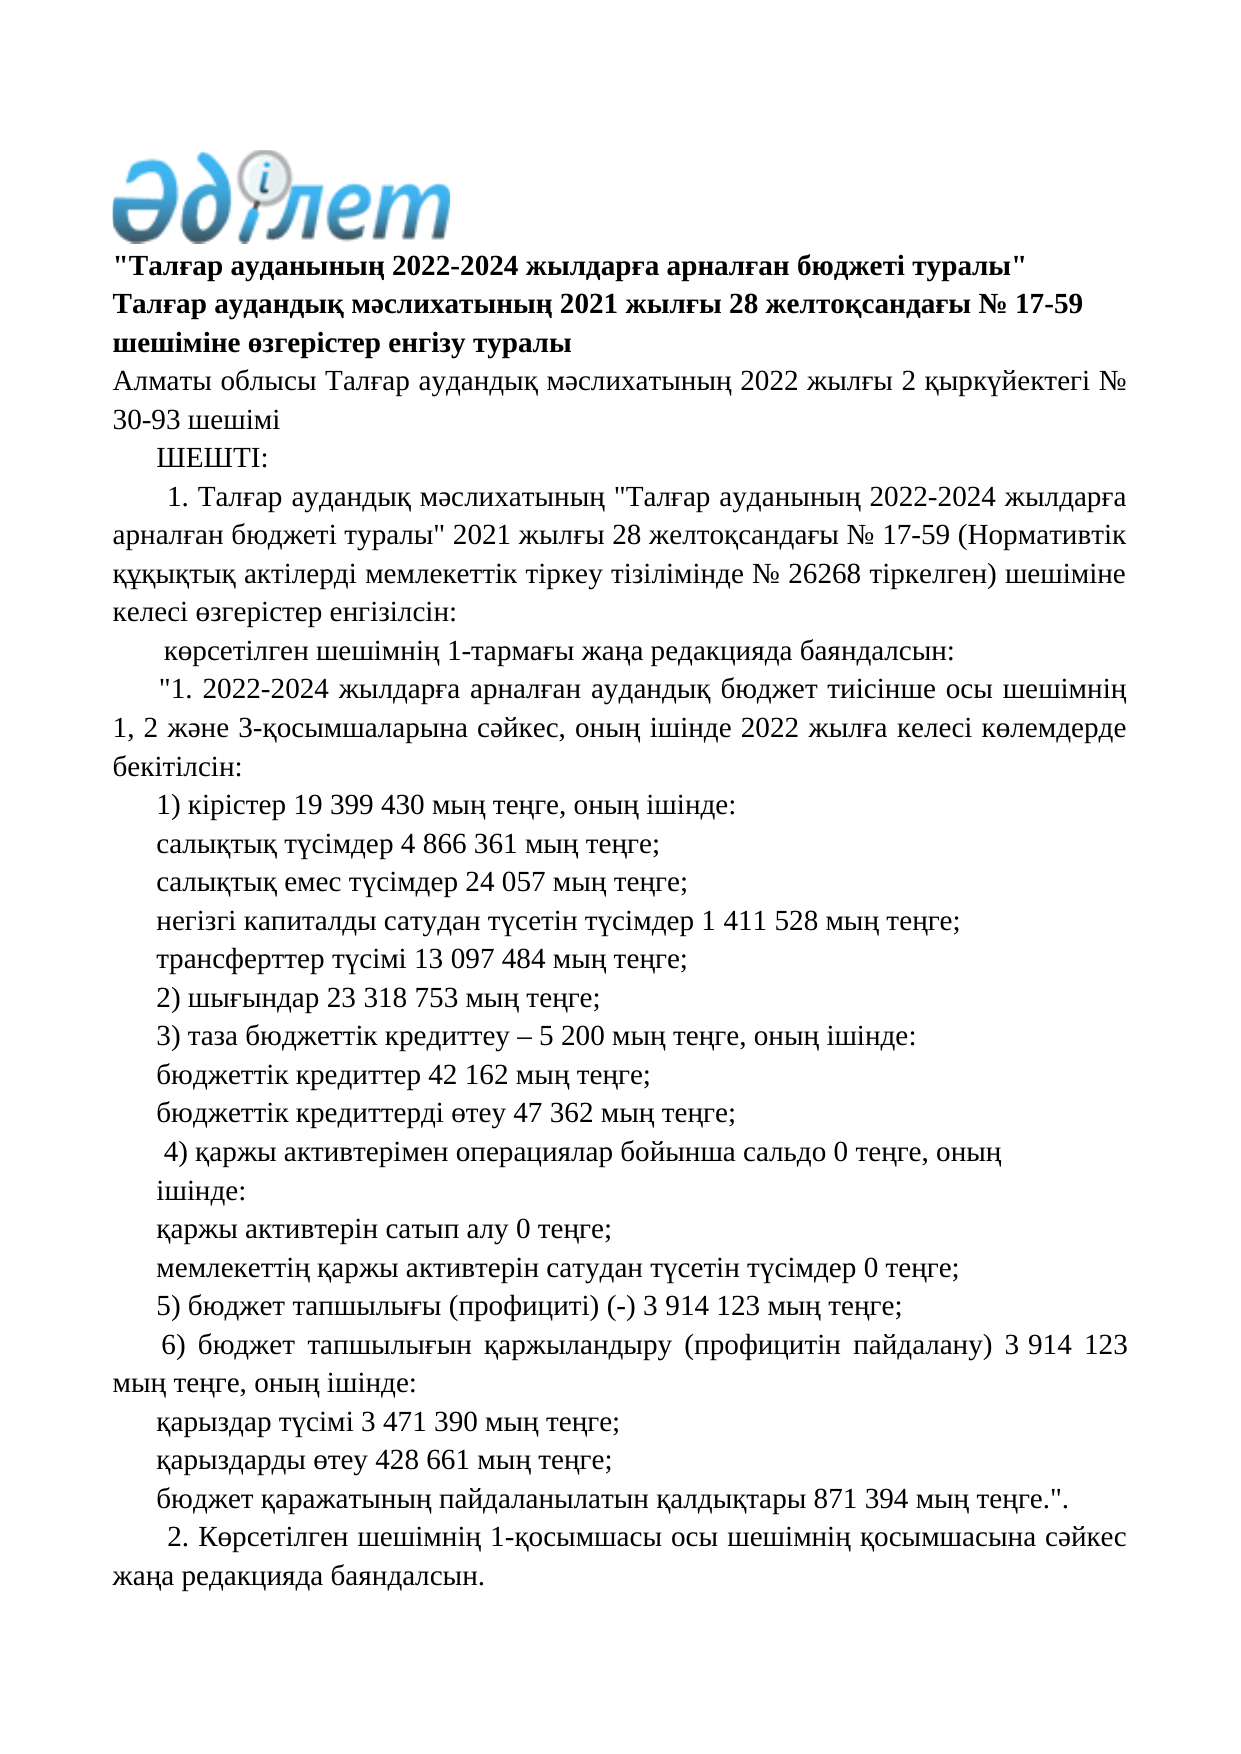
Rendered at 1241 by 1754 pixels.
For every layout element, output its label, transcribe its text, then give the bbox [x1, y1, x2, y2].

text бюджеттік кредиттер 42 162 мың теңге; [112, 1057, 1128, 1091]
text бюджет қаражатының пайдаланылатын қалдықтары 871 394 мың теңге.". [112, 1481, 1128, 1514]
text бюджеттік кредиттерді өтеу 47 362 мың теңге; [112, 1096, 1128, 1129]
text 2) шығындар 23 318 753 мың теңге; [112, 980, 1128, 1013]
text қаржы активтерін сатып алу 0 теңге; [112, 1211, 1128, 1245]
picture [112, 150, 451, 244]
text салықтық түсімдер 4 866 361 мың теңге; [112, 826, 1128, 859]
text қарыздар түсімі 3 471 390 мың теңге; [112, 1404, 1128, 1437]
text 6) бюджет тапшылығын қаржыландыру (профицитін пайдалану) 3 914 123 мың теңге, оның ішінде: [112, 1327, 1128, 1399]
text қарыздарды өтеу 428 661 мың теңге; [112, 1442, 1128, 1476]
text 1) кірістер 19 399 430 мың теңге, оның ішінде: [112, 787, 1128, 821]
text 3) таза бюджеттік кредиттеу – 5 200 мың теңге, оның ішінде: [112, 1018, 1128, 1052]
text "Талғар ауданының 2022-2024 жылдарға арналған бюджеті туралы" Талғар аудандық мәслихатының 2021 жылғы 28 желтоқсандағы № 17-59 шешіміне өзгерістер енгізу туралы [112, 248, 1128, 358]
text ШЕШТІ: [112, 440, 1128, 474]
text "1. 2022-2024 жылдарға арналған аудандық бюджет тиісінше осы шешімнің 1, 2 және 3-қосымшаларына сәйкес, оның ішінде 2022 жылға келесі көлемдерде бекітілсін: [112, 672, 1128, 782]
text трансферттер түсімі 13 097 484 мың теңге; [112, 941, 1128, 975]
text салықтық емес түсімдер 24 057 мың теңге; [112, 864, 1128, 898]
text 1. Талғар аудандық мәслихатының "Талғар ауданының 2022-2024 жылдарға арналған бюджеті туралы" 2021 жылғы 28 желтоқсандағы № 17-59 (Нормативтік құқықтық актілерді мемлекеттік тіркеу тізілімінде № 26268 тіркелген) шешіміне келесі өзгерістер енгізілсін: [112, 479, 1128, 628]
text ішінде: [112, 1173, 1128, 1206]
text негізгі капиталды сатудан түсетін түсімдер 1 411 528 мың теңге; [112, 903, 1128, 936]
text 2. Көрсетілген шешімнің 1-қосымшасы осы шешімнің қосымшасына сәйкес жаңа редакцияда баяндалсын. [112, 1519, 1128, 1592]
text мемлекеттің қаржы активтерін сатудан түсетін түсімдер 0 теңге; [112, 1250, 1128, 1283]
text көрсетілген шешімнің 1-тармағы жаңа редакцияда баяндалсын: [112, 633, 1128, 667]
text 4) қаржы активтерімен операциялар бойынша сальдо 0 теңге, оның [112, 1134, 1128, 1168]
text 5) бюджет тапшылығы (профициті) (-) 3 914 123 мың теңге; [112, 1288, 1128, 1322]
text Алматы облысы Талғар аудандық мәслихатының 2022 жылғы 2 қыркүйектегі № 30-93 шешімі [112, 363, 1128, 435]
